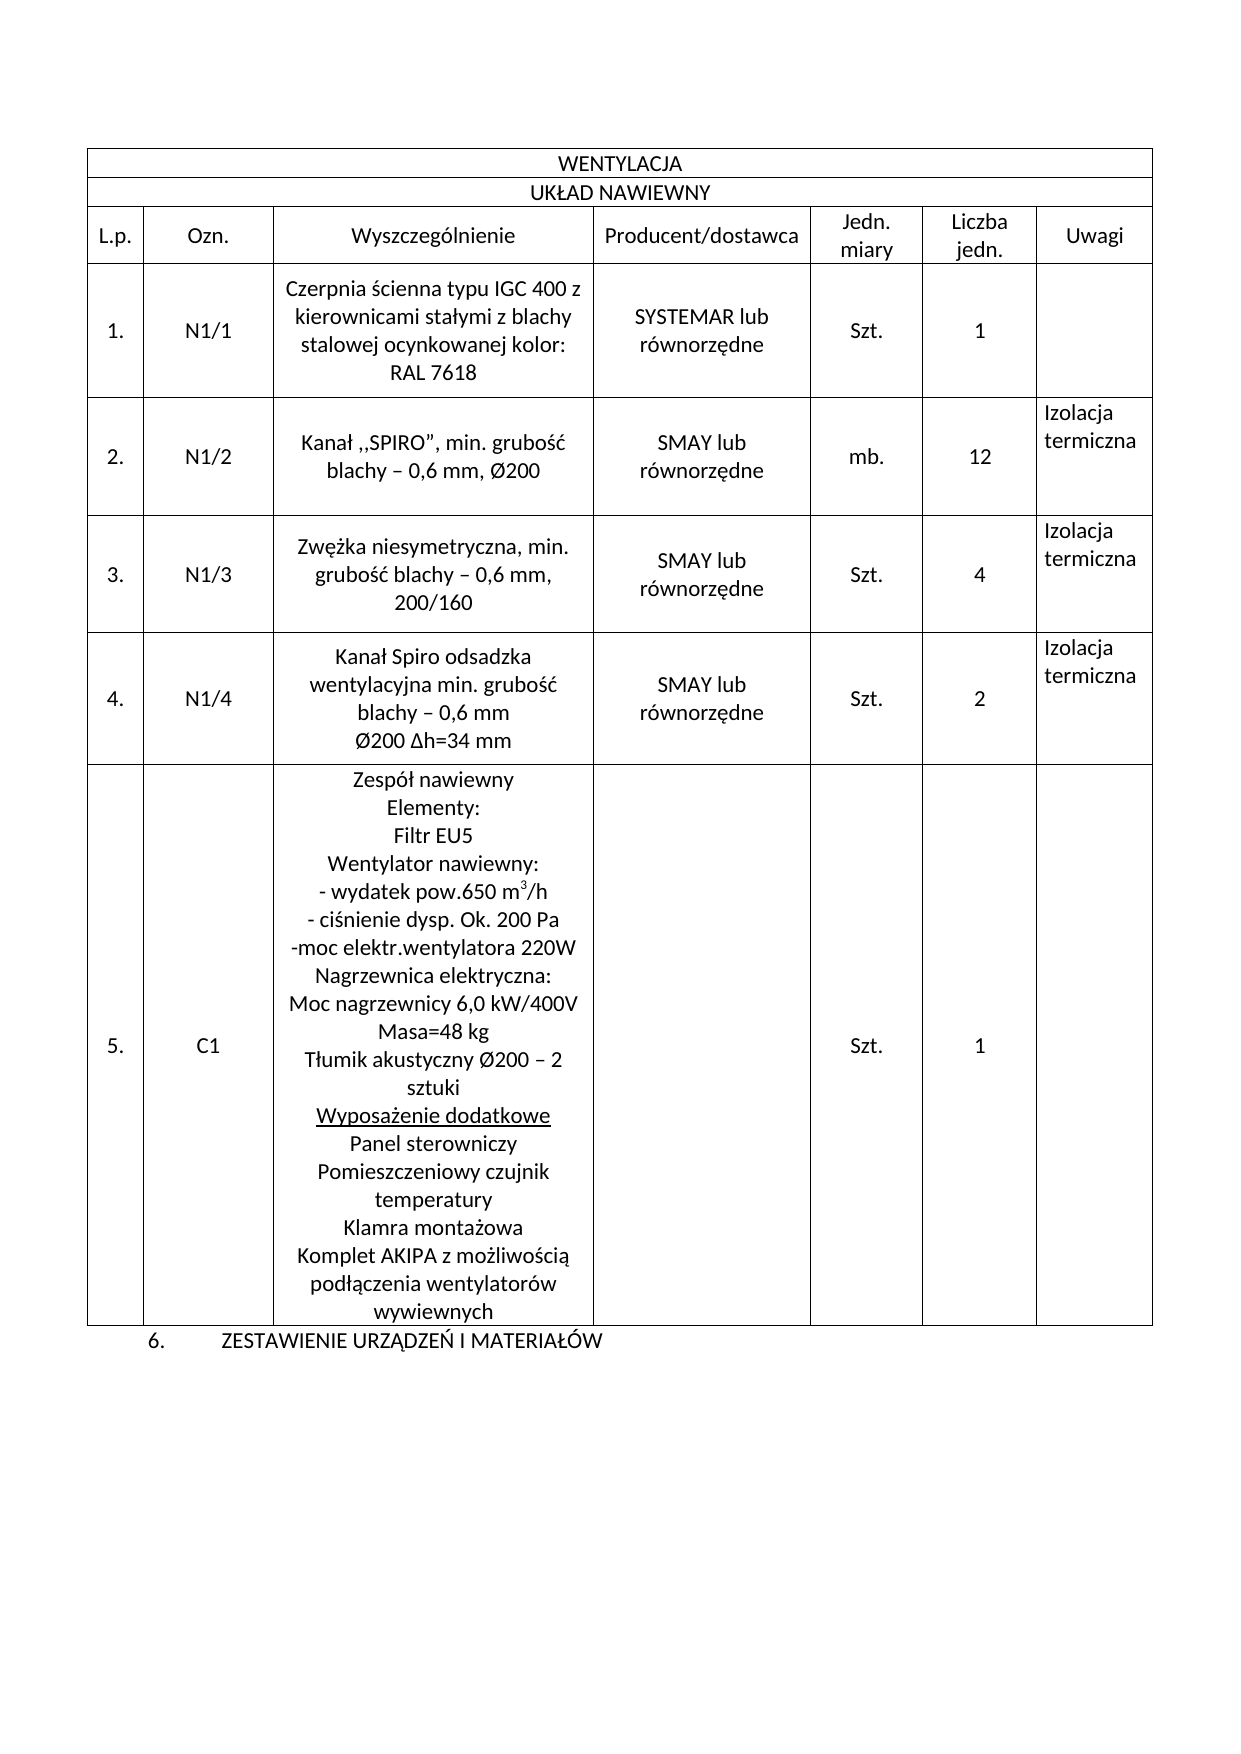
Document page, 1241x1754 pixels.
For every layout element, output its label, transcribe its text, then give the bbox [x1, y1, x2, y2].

table_cell Szt. [811, 264, 922, 397]
table_cell 5. [88, 765, 143, 1325]
table_cell mb. [811, 398, 922, 515]
table_cell Kanał Spiro odsadzka wentylacyjna min. grubość blachy – 0,6 mm Ø200 Δh=34 mm [274, 633, 593, 764]
table_cell 4. [88, 633, 143, 764]
table_cell 1 [923, 264, 1036, 397]
table_cell C1 [144, 765, 273, 1325]
table_cell 4 [923, 516, 1036, 632]
table_cell Zwężka niesymetryczna, min. grubość blachy – 0,6 mm, 200/160 [274, 516, 593, 632]
text 6. ZESTAWIENIE URZĄDZEŃ I MATERIAŁÓW [148, 1326, 1093, 1354]
table_cell 2. [88, 398, 143, 515]
table_cell SMAY lub równorzędne [594, 516, 810, 632]
table_cell SYSTEMAR lub równorzędne [594, 264, 810, 397]
table_cell N1/2 [144, 398, 273, 515]
table_cell Uwagi [1037, 207, 1152, 263]
table_header WENTYLACJA [88, 149, 1152, 177]
table_cell Izolacja termiczna [1037, 516, 1152, 632]
table_cell UKŁAD NAWIEWNY [88, 178, 1152, 206]
table_cell N1/3 [144, 516, 273, 632]
table_cell Jedn. miary [811, 207, 922, 263]
table_cell 1. [88, 264, 143, 397]
table_cell Szt. [811, 516, 922, 632]
table_cell Liczba jedn. [923, 207, 1036, 263]
table_cell Kanał ,,SPIRO”, min. grubość blachy – 0,6 mm, Ø200 [274, 398, 593, 515]
table_cell 3. [88, 516, 143, 632]
table_cell Czerpnia ścienna typu IGC 400 z kierownicami stałymi z blachy stalowej ocynkowanej kolor: RAL 7618 [274, 264, 593, 397]
table_cell Ozn. [144, 207, 273, 263]
table_cell Izolacja termiczna [1037, 398, 1152, 515]
table_cell Izolacja termiczna [1037, 633, 1152, 764]
table_cell Zespół nawiewny Elementy: Filtr EU5 Wentylator nawiewny: - wydatek pow.650 m3/h - ciśnienie dysp. Ok. 200 Pa -moc elektr.wentylatora 220W Nagrzewnica elektryczna: Moc nagrzewnicy 6,0 kW/400V Masa=48 kg Tłumik akustyczny Ø200 – 2 sztuki Wyposażenie dodatkowe Panel sterowniczy Pomieszczeniowy czujnik temperatury Klamra montażowa Komplet AKIPA z możliwością podłączenia wentylatorów wywiewnych [274, 765, 593, 1325]
table_cell 1 [923, 765, 1036, 1325]
table_cell [594, 765, 810, 1325]
table_cell [1037, 264, 1152, 397]
table_cell 12 [923, 398, 1036, 515]
table_cell N1/1 [144, 264, 273, 397]
table_cell SMAY lub równorzędne [594, 633, 810, 764]
table_cell Szt. [811, 765, 922, 1325]
table_cell 2 [923, 633, 1036, 764]
table_cell [1037, 765, 1152, 1325]
table_cell N1/4 [144, 633, 273, 764]
table_cell SMAY lub równorzędne [594, 398, 810, 515]
table_cell L.p. [88, 207, 143, 263]
table_cell Producent/dostawca [594, 207, 810, 263]
table_cell Szt. [811, 633, 922, 764]
table_cell Wyszczególnienie [274, 207, 593, 263]
